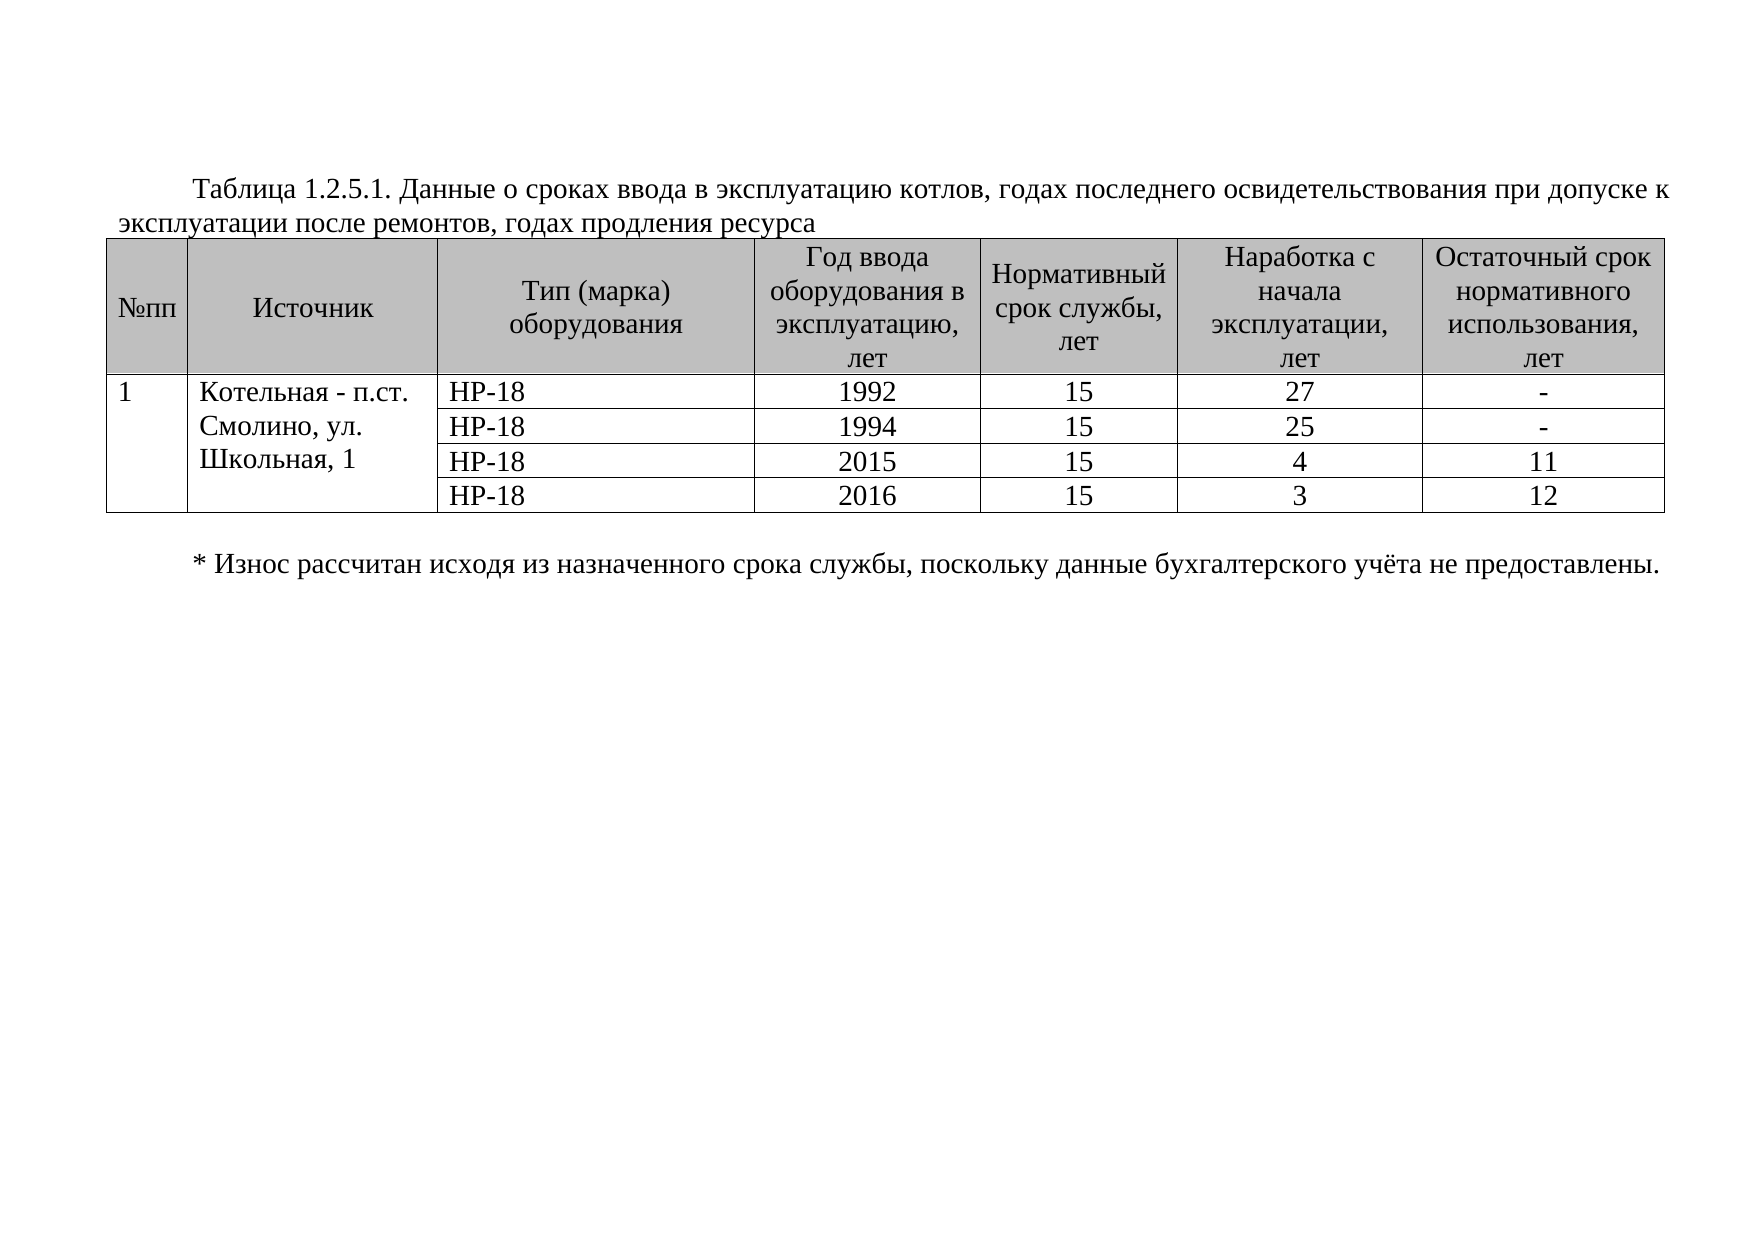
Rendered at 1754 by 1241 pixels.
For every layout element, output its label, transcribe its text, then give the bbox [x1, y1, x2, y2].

table_cell 11 [1423, 444, 1664, 477]
table_cell 15 [981, 409, 1177, 443]
table_header Нормативный срок службы, лет [981, 239, 1177, 373]
table_header №пп [107, 239, 187, 373]
table_header Наработка с начала эксплуатации, лет [1178, 239, 1422, 373]
table_cell 27 [1178, 375, 1422, 408]
table_cell 1992 [755, 375, 980, 408]
table_cell 15 [981, 478, 1177, 512]
table_cell 25 [1178, 409, 1422, 443]
table_cell 2015 [755, 444, 980, 477]
table_header Тип (марка) оборудования [438, 239, 754, 373]
table_cell 12 [1423, 478, 1664, 512]
table_cell Котельная - п.ст. Смолино, ул. Школьная, 1 [188, 375, 437, 512]
text Таблица 1.2.5.1. Данные о сроках ввода в эксплуатацию котлов, годах последнего освидетельствования при допуске к эксплуатации после ремонтов, годах продления ресурса [118, 171, 1671, 238]
table_cell 15 [981, 444, 1177, 477]
table_cell 15 [981, 375, 1177, 408]
table_cell НР-18 [438, 375, 754, 408]
table_cell 1 [107, 375, 187, 512]
table_cell - [1423, 375, 1664, 408]
table_cell 1994 [755, 409, 980, 443]
table_cell НР-18 [438, 444, 754, 477]
table_cell 2016 [755, 478, 980, 512]
table_cell НР-18 [438, 409, 754, 443]
table_cell - [1423, 409, 1664, 443]
table_header Год ввода оборудования в эксплуатацию, лет [755, 239, 980, 373]
table_header Источник [188, 239, 437, 373]
table_header Остаточный срок нормативного использования, лет [1423, 239, 1664, 373]
table_cell НР-18 [438, 478, 754, 512]
table_cell 4 [1178, 444, 1422, 477]
text * Износ рассчитан исходя из назначенного срока службы, поскольку данные бухгалтерского учёта не предоставлены. [118, 546, 1671, 580]
table_cell 3 [1178, 478, 1422, 512]
